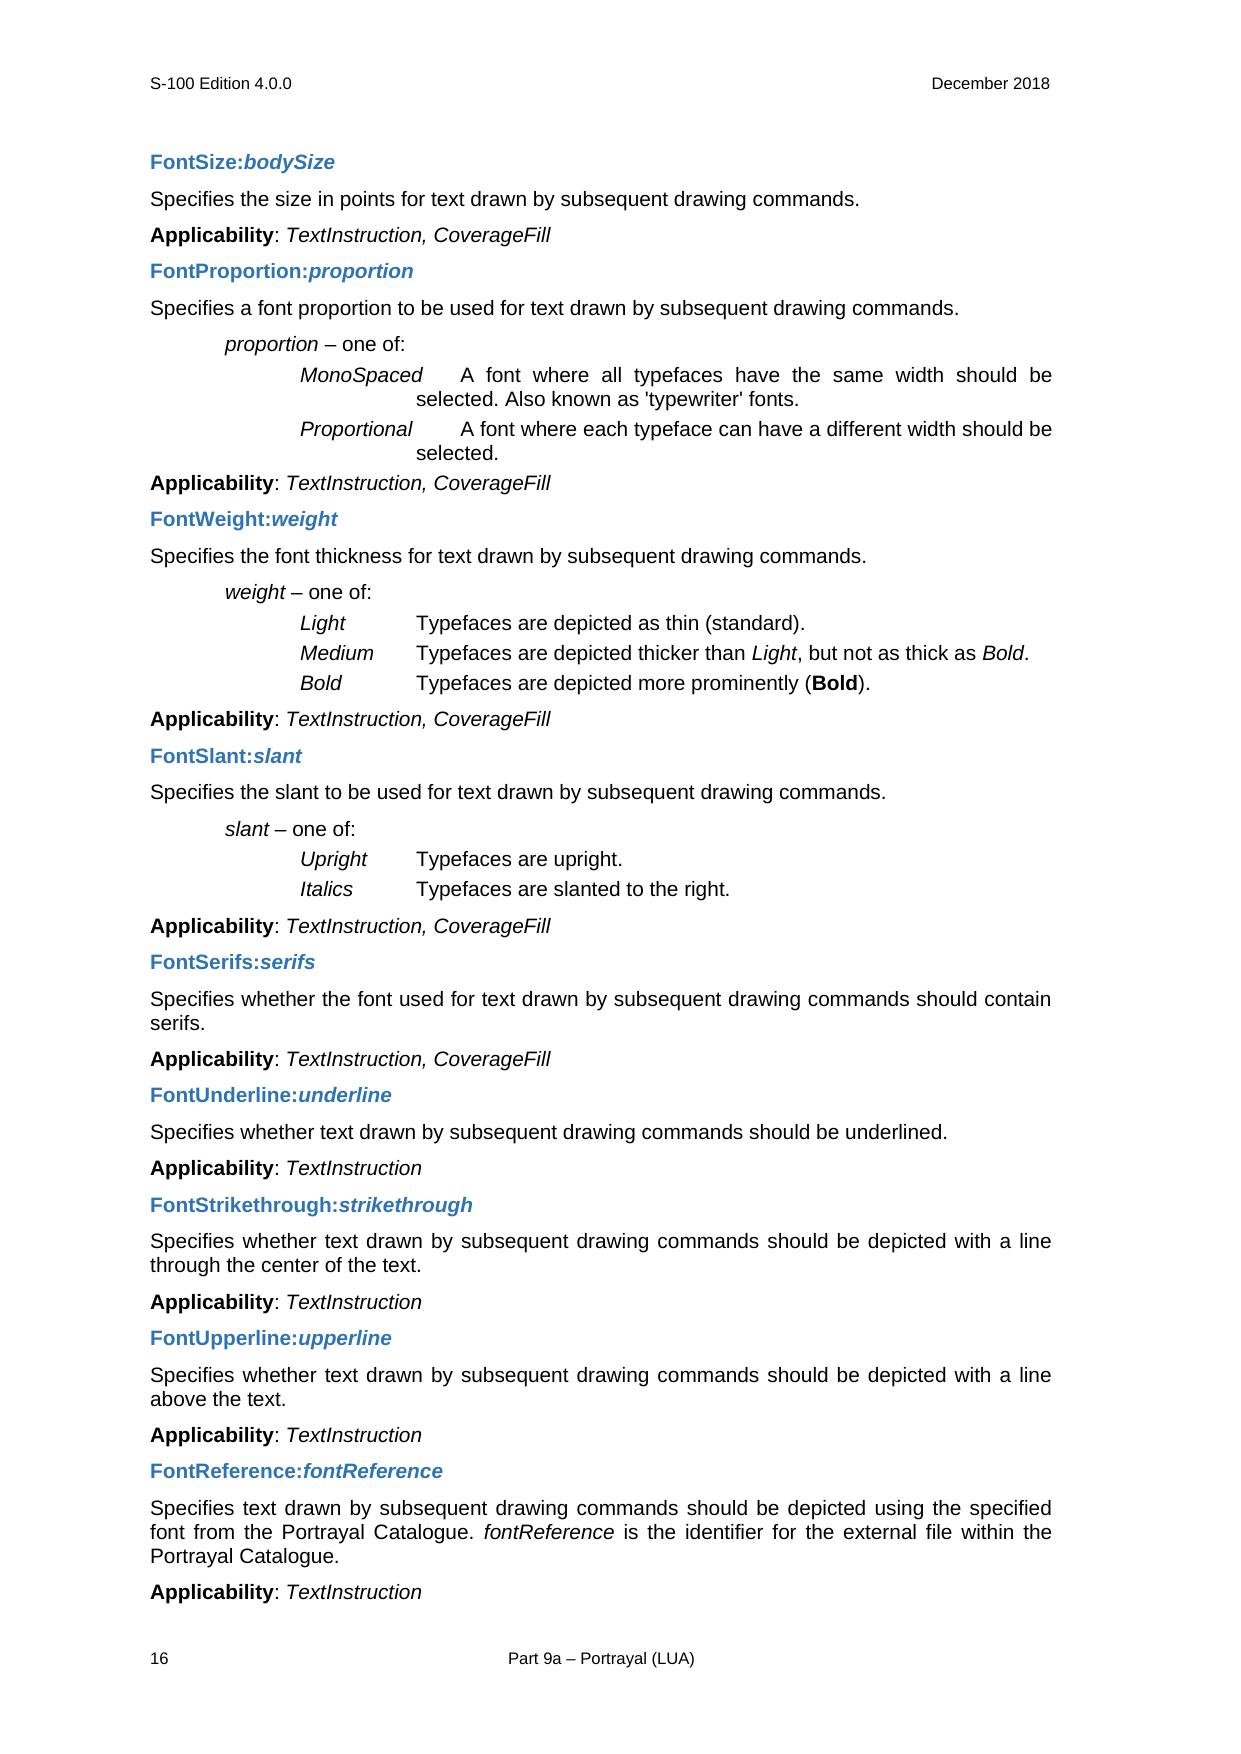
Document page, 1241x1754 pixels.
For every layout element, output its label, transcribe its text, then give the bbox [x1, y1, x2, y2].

text MonoSpaced A font where all typefaces have the same width should be selected. Also known as 'typewriter' fonts. [300, 362, 1053, 410]
subtitle FontStrikethrough:strikethrough [150, 1193, 1053, 1217]
text Applicability: TextInstruction, CoverageFill [150, 913, 1053, 937]
subtitle FontSerifs:serifs [150, 950, 1053, 974]
text Applicability: TextInstruction [150, 1289, 1053, 1313]
text Specifies whether text drawn by subsequent drawing commands should be depicted with a line above the text. [150, 1362, 1053, 1410]
subtitle FontWeight:weight [150, 507, 1053, 531]
text Applicability: TextInstruction, CoverageFill [150, 707, 1053, 731]
text Applicability: TextInstruction, CoverageFill [150, 471, 1053, 495]
text Italics Typefaces are slanted to the right. [300, 877, 1053, 901]
text slant – one of: [225, 817, 1053, 841]
text Medium Typefaces are depicted thicker than Light, but not as thick as Bold. [300, 641, 1053, 664]
text weight – one of: [225, 580, 1053, 604]
subtitle FontUnderline:underline [150, 1083, 1053, 1107]
text Upright Typefaces are upright. [300, 847, 1053, 871]
text Applicability: TextInstruction [150, 1423, 1053, 1447]
text Specifies text drawn by subsequent drawing commands should be depicted using the specified font from the Portrayal Catalogue. fontReference is the identifier for the external file within the Portrayal Catalogue. [150, 1496, 1053, 1568]
text Specifies whether text drawn by subsequent drawing commands should be depicted with a line through the center of the text. [150, 1229, 1053, 1277]
text Specifies whether the font used for text drawn by subsequent drawing commands should contain serifs. [150, 986, 1053, 1034]
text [150, 223, 1053, 247]
subtitle FontSize:bodySize [150, 150, 1053, 174]
text Applicability: TextInstruction, CoverageFill [150, 1047, 1053, 1071]
text Proportional A font where each typeface can have a different width should be selected. [300, 417, 1053, 464]
text Specifies the slant to be used for text drawn by subsequent drawing commands. [150, 780, 1053, 804]
subtitle FontReference:fontReference [150, 1459, 1053, 1483]
text Applicability: TextInstruction [150, 1580, 1053, 1604]
text Light Typefaces are depicted as thin (standard). [300, 610, 1053, 634]
subtitle FontUpperline:upperline [150, 1326, 1053, 1350]
subtitle FontSlant:slant [150, 744, 1053, 768]
text Bold Typefaces are depicted more prominently (Bold). [300, 671, 1053, 695]
text Specifies a font proportion to be used for text drawn by subsequent drawing commands. [150, 296, 1053, 320]
text Specifies whether text drawn by subsequent drawing commands should be underlined. [150, 1120, 1053, 1144]
subtitle FontProportion:proportion [150, 259, 1053, 283]
text Specifies the font thickness for text drawn by subsequent drawing commands. [150, 544, 1053, 568]
text proportion – one of: [225, 332, 1053, 356]
text Applicability: TextInstruction [150, 1156, 1053, 1180]
text Specifies the size in points for text drawn by subsequent drawing commands. [150, 186, 1053, 210]
